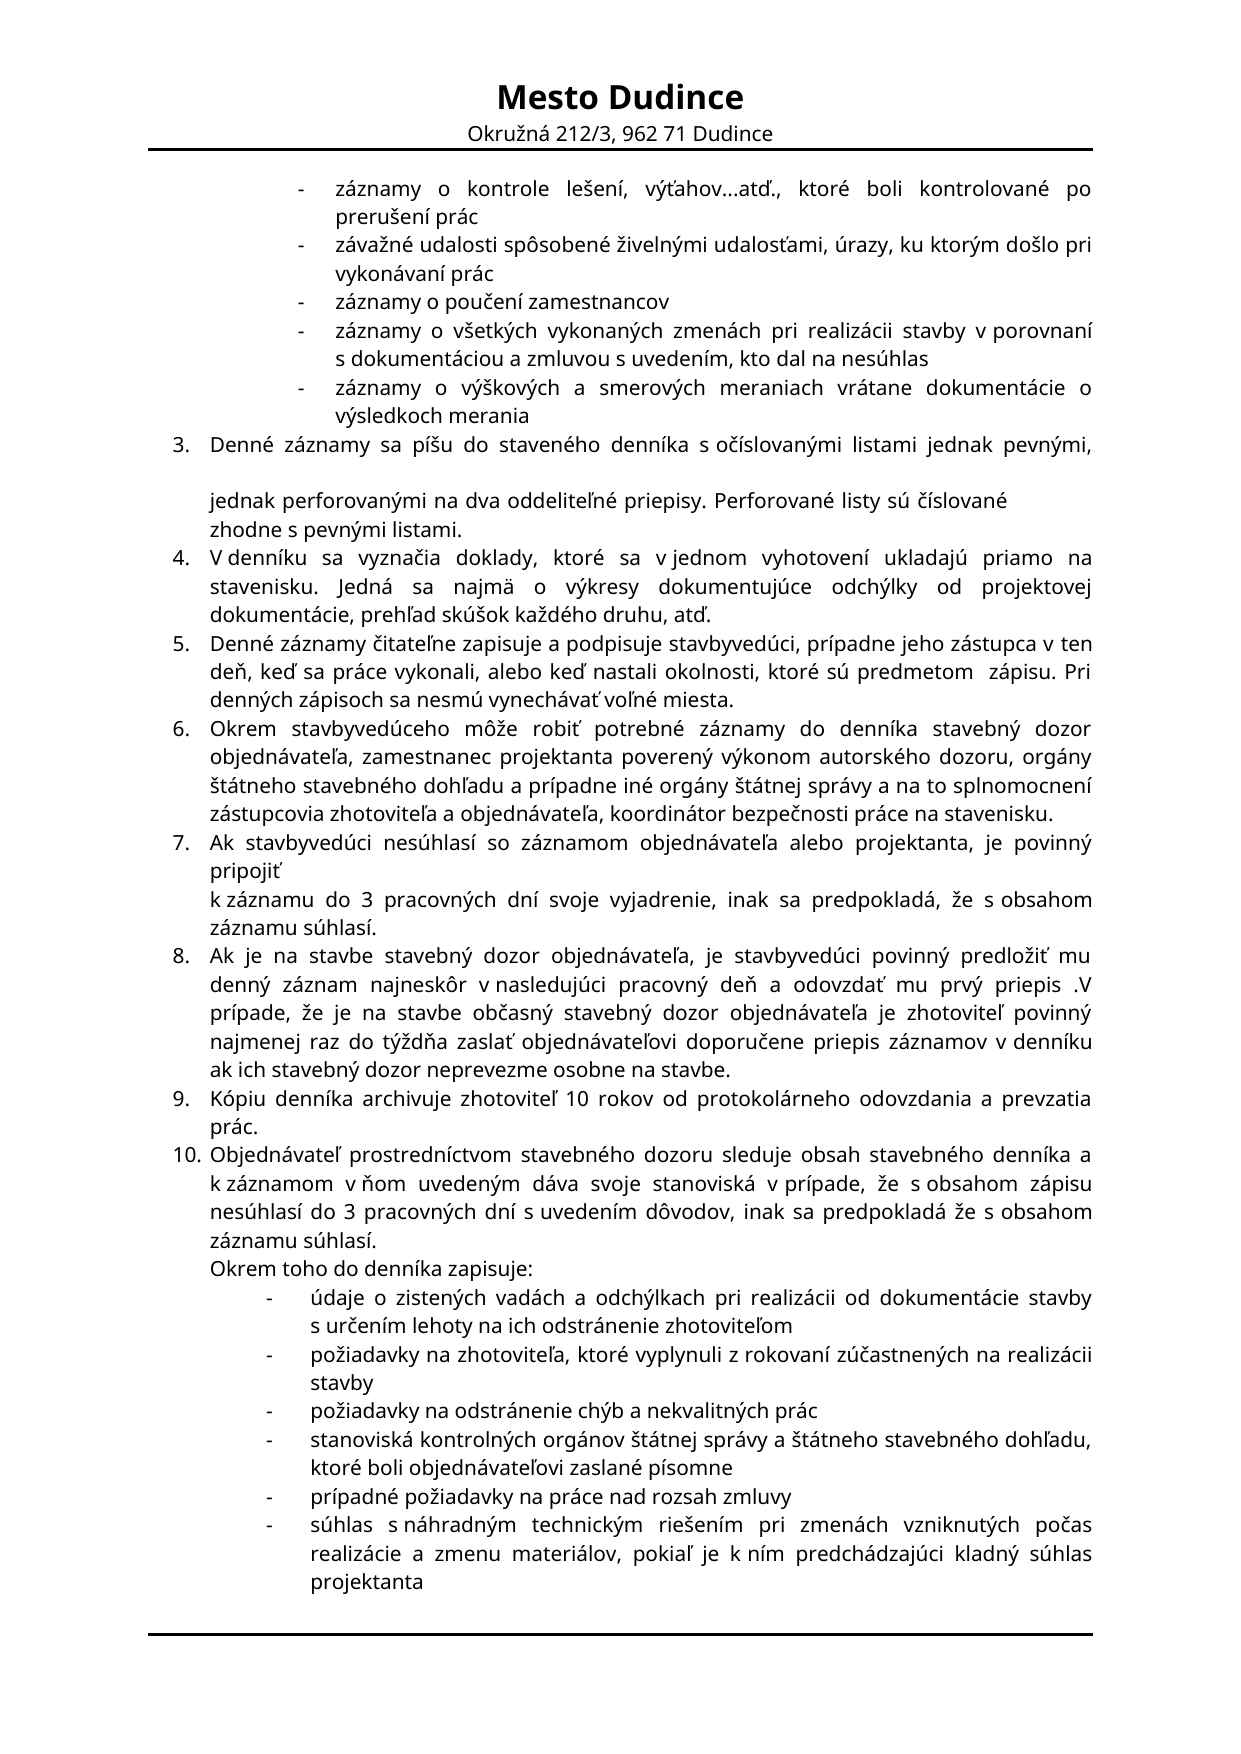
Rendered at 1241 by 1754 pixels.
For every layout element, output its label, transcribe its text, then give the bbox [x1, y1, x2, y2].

list Ak je na stavbe stavebný dozor objednávateľa, je stavbyvedúci povinný predložiť mu denný záznam najneskôr v nasledujúci pracovný deň a odovzdať mu prvý priepis .V prípade, že je na stavbe občasný stavebný dozor objednávateľa je zhotoviteľ povinný najmenej raz do týždňa zaslať objednávateľovi doporučene priepis záznamov v denníku ak ich stavebný dozor neprevezme osobne na stavbe. [172, 942, 1093, 1084]
list prípadné požiadavky na práce nad rozsah zmluvy [266, 1482, 1093, 1510]
list požiadavky na odstránenie chýb a nekvalitných prác [266, 1397, 1093, 1425]
list Denné záznamy sa píšu do staveného denníka s očíslovanými listami jednak pevnými, jednak perforovanými na dva oddeliteľné priepisy. Perforované listy sú číslované zhodne s pevnými listami. [172, 430, 1093, 543]
list V denníku sa vyznačia doklady, ktoré sa v jednom vyhotovení ukladajú priamo na stavenisku. Jedná sa najmä o výkresy dokumentujúce odchýlky od projektovej dokumentácie, prehľad skúšok každého druhu, atď. [172, 543, 1093, 629]
list záznamy o všetkých vykonaných zmenách pri realizácii stavby v porovnaní s dokumentáciou a zmluvou s uvedením, kto dal na nesúhlas [298, 316, 1093, 373]
list Ak stavbyvedúci nesúhlasí so záznamom objednávateľa alebo projektanta, je povinný pripojiť k záznamu do 3 pracovných dní svoje vyjadrenie, inak sa predpokladá, že s obsahom záznamu súhlasí. [172, 828, 1093, 942]
list požiadavky na zhotoviteľa, ktoré vyplynuli z rokovaní zúčastnených na realizácii stavby [266, 1340, 1093, 1397]
list Objednávateľ prostredníctvom stavebného dozoru sleduje obsah stavebného denníka a k záznamom v ňom uvedeným dáva svoje stanoviská v prípade, že s obsahom zápisu nesúhlasí do 3 pracovných dní s uvedením dôvodov, inak sa predpokladá že s obsahom záznamu súhlasí. [172, 1141, 1093, 1254]
list Kópiu denníka archivuje zhotoviteľ 10 rokov od protokolárneho odovzdania a prevzatia prác. [172, 1084, 1093, 1141]
list Okrem stavbyvedúceho môže robiť potrebné záznamy do denníka stavebný dozor objednávateľa, zamestnanec projektanta poverený výkonom autorského dozoru, orgány štátneho stavebného dohľadu a prípadne iné orgány štátnej správy a na to splnomocnení zástupcovia zhotoviteľa a objednávateľa, koordinátor bezpečnosti práce na stavenisku. [172, 714, 1093, 828]
list záznamy o výškových a smerových meraniach vrátane dokumentácie o výsledkoch merania [298, 373, 1093, 430]
list záznamy o kontrole lešení, výťahov...atď., ktoré boli kontrolované po prerušení prác [298, 174, 1093, 231]
list závažné udalosti spôsobené živelnými udalosťami, úrazy, ku ktorým došlo pri vykonávaní prác [298, 231, 1093, 287]
list záznamy o poučení zamestnancov [298, 287, 1093, 316]
list údaje o zistených vadách a odchýlkach pri realizácii od dokumentácie stavby s určením lehoty na ich odstránenie zhotoviteľom [266, 1283, 1093, 1340]
list Denné záznamy čitateľne zapisuje a podpisuje stavbyvedúci, prípadne jeho zástupca v ten deň, keď sa práce vykonali, alebo keď nastali okolnosti, ktoré sú predmetom zápisu. Pri denných zápisoch sa nesmú vynechávať voľné miesta. [172, 629, 1093, 714]
list stanoviská kontrolných orgánov štátnej správy a štátneho stavebného dohľadu, ktoré boli objednávateľovi zaslané písomne [266, 1425, 1093, 1482]
list súhlas s náhradným technickým riešením pri zmenách vzniknutých počas realizácie a zmenu materiálov, pokiaľ je k ním predchádzajúci kladný súhlas projektanta [266, 1510, 1093, 1596]
text Okrem toho do denníka zapisuje: [209, 1254, 1093, 1283]
